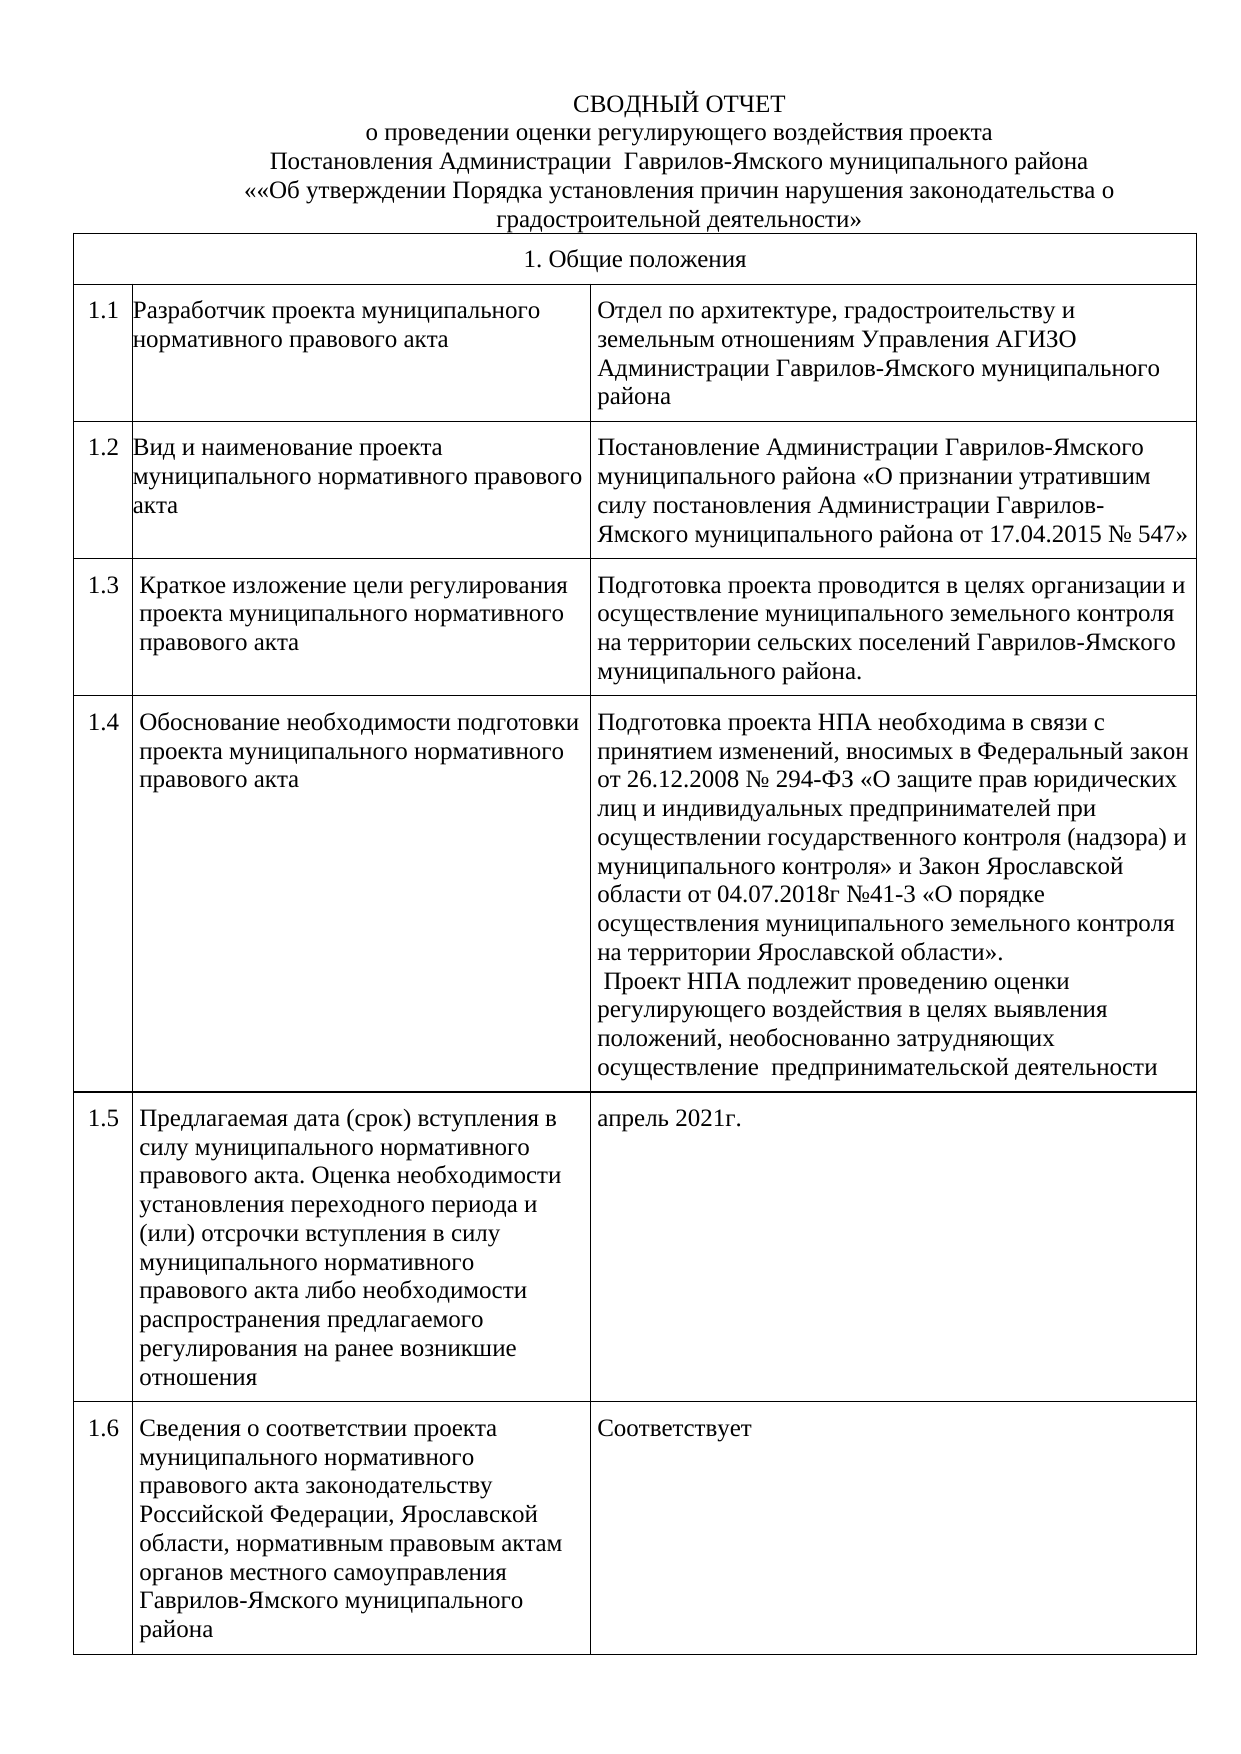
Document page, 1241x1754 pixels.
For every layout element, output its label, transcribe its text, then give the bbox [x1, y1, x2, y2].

table_cell Постановление Администрации Гаврилов-Ямского муниципального района «О признании утратившим силу постановления Администрации Гаврилов-Ямского муниципального района от 17.04.2015 № 547» [591, 422, 1196, 558]
table_cell 1.1 [74, 285, 132, 421]
table_cell 1.3 [74, 559, 132, 695]
table_cell Предлагаемая дата (срок) вступления в силу муниципального нормативного правового акта. Оценка необходимости установления переходного периода и (или) отсрочки вступления в силу муниципального нормативного правового акта либо необходимости распространения предлагаемого регулирования на ранее возникшие отношения [133, 1093, 590, 1401]
text ««Об утверждении Порядка установления причин нарушения законодательства о градостроительной деятельности» [177, 175, 1181, 232]
table_cell Подготовка проекта НПА необходима в связи с принятием изменений, вносимых в Федеральный закон от 26.12.2008 № 294-ФЗ «О защите прав юридических лиц и индивидуальных предпринимателей при осуществлении государственного контроля (надзора) и муниципального контроля» и Закон Ярославской области от 04.07.2018г №41-3 «О порядке осуществления муниципального земельного контроля на территории Ярославской области». Проект НПА подлежит проведению оценки регулирующего воздействия в целях выявления положений, необоснованно затрудняющих осуществление предпринимательской деятельности [591, 696, 1196, 1091]
table_cell Вид и наименование проекта муниципального нормативного правового акта [133, 422, 590, 558]
text СВОДНЫЙ ОТЧЕТ [177, 89, 1181, 117]
table_cell 1.4 [74, 696, 132, 1091]
table_header 1. Общие положения [74, 234, 1196, 283]
table_cell Подготовка проекта проводится в целях организации и осуществление муниципального земельного контроля на территории сельских поселений Гаврилов-Ямского муниципального района. [591, 559, 1196, 695]
table_cell Разработчик проекта муниципального нормативного правового акта [133, 285, 590, 421]
table_cell Обоснование необходимости подготовки проекта муниципального нормативного правового акта [133, 696, 590, 1091]
text о проведении оценки регулирующего воздействия проекта [177, 117, 1181, 146]
table_cell апрель 2021г. [591, 1093, 1196, 1401]
table_cell 1.5 [74, 1093, 132, 1401]
table_cell Отдел по архитектуре, градостроительству и земельным отношениям Управления АГИЗО Администрации Гаврилов-Ямского муниципального района [591, 285, 1196, 421]
text Постановления Администрации Гаврилов-Ямского муниципального района [177, 146, 1181, 175]
table_cell Сведения о соответствии проекта муниципального нормативного правового акта законодательству Российской Федерации, Ярославской области, нормативным правовым актам органов местного самоуправления Гаврилов-Ямского муниципального района [133, 1402, 590, 1653]
table_cell 1.2 [74, 422, 132, 558]
table_cell Краткое изложение цели регулирования проекта муниципального нормативного правового акта [133, 559, 590, 695]
table_cell 1.6 [74, 1402, 132, 1653]
table_cell Соответствует [591, 1402, 1196, 1653]
